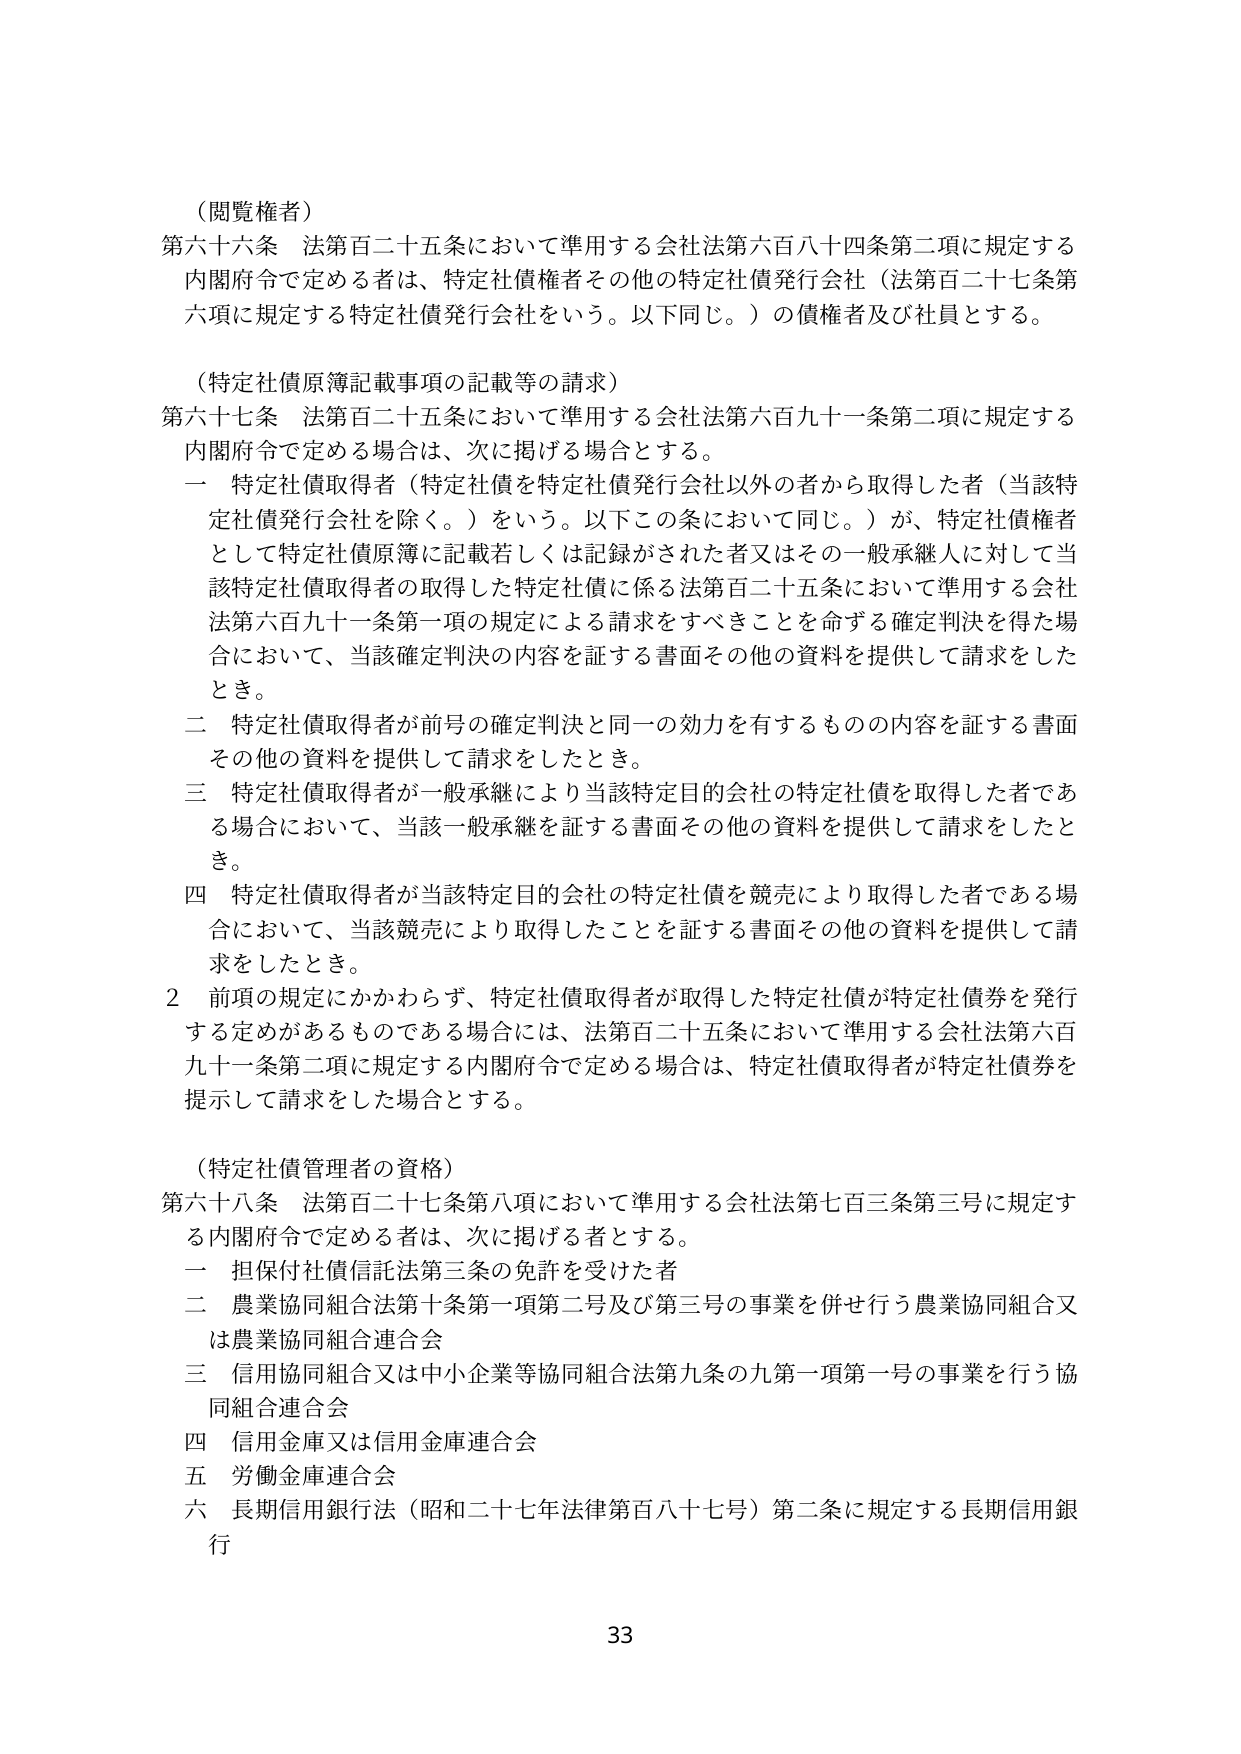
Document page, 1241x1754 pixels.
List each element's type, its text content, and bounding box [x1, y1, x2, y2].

text （閲覧権者） [184, 194, 1079, 228]
text 一 特定社債取得者（特定社債を特定社債発行会社以外の者から取得した者（当該特定社債発行会社を除く。）をいう。以下この条において同じ。）が、特定社債権者として特定社債原簿に記載若しくは記録がされた者又はその一般承継人に対して当該特定社債取得者の取得した特定社債に係る法第百二十五条において準用する会社法第六百九十一条第一項の規定による請求をすべきことを命ずる確定判決を得た場合において、当該確定判決の内容を証する書面その他の資料を提供して請求をしたとき。 [184, 467, 1079, 706]
text 六 長期信用銀行法（昭和二十七年法律第百八十七号）第二条に規定する長期信用銀行 [184, 1492, 1079, 1560]
text 五 労働金庫連合会 [184, 1458, 1079, 1492]
text 三 信用協同組合又は中小企業等協同組合法第九条の九第一項第一号の事業を行う協同組合連合会 [184, 1355, 1079, 1424]
text 三 特定社債取得者が一般承継により当該特定目的会社の特定社債を取得した者である場合において、当該一般承継を証する書面その他の資料を提供して請求をしたとき。 [184, 774, 1079, 877]
text 第六十六条 法第百二十五条において準用する会社法第六百八十四条第二項に規定する内閣府令で定める者は、特定社債権者その他の特定社債発行会社（法第百二十七条第六項に規定する特定社債発行会社をいう。以下同じ。）の債権者及び社員とする。 [161, 228, 1079, 330]
text 二 特定社債取得者が前号の確定判決と同一の効力を有するものの内容を証する書面その他の資料を提供して請求をしたとき。 [184, 706, 1079, 774]
text 第六十七条 法第百二十五条において準用する会社法第六百九十一条第二項に規定する内閣府令で定める場合は、次に掲げる場合とする。 [161, 399, 1079, 467]
text 四 特定社債取得者が当該特定目的会社の特定社債を競売により取得した者である場合において、当該競売により取得したことを証する書面その他の資料を提供して請求をしたとき。 [184, 877, 1079, 979]
text 第六十八条 法第百二十七条第八項において準用する会社法第七百三条第三号に規定する内閣府令で定める者は、次に掲げる者とする。 [161, 1184, 1079, 1253]
text （特定社債管理者の資格） [184, 1150, 1079, 1184]
text ２ 前項の規定にかかわらず、特定社債取得者が取得した特定社債が特定社債券を発行する定めがあるものである場合には、法第百二十五条において準用する会社法第六百九十一条第二項に規定する内閣府令で定める場合は、特定社債取得者が特定社債券を提示して請求をした場合とする。 [161, 979, 1079, 1116]
text 四 信用金庫又は信用金庫連合会 [184, 1424, 1079, 1458]
text （特定社債原簿記載事項の記載等の請求） [184, 364, 1079, 399]
text 一 担保付社債信託法第三条の免許を受けた者 [184, 1253, 1079, 1287]
text 二 農業協同組合法第十条第一項第二号及び第三号の事業を併せ行う農業協同組合又は農業協同組合連合会 [184, 1287, 1079, 1355]
